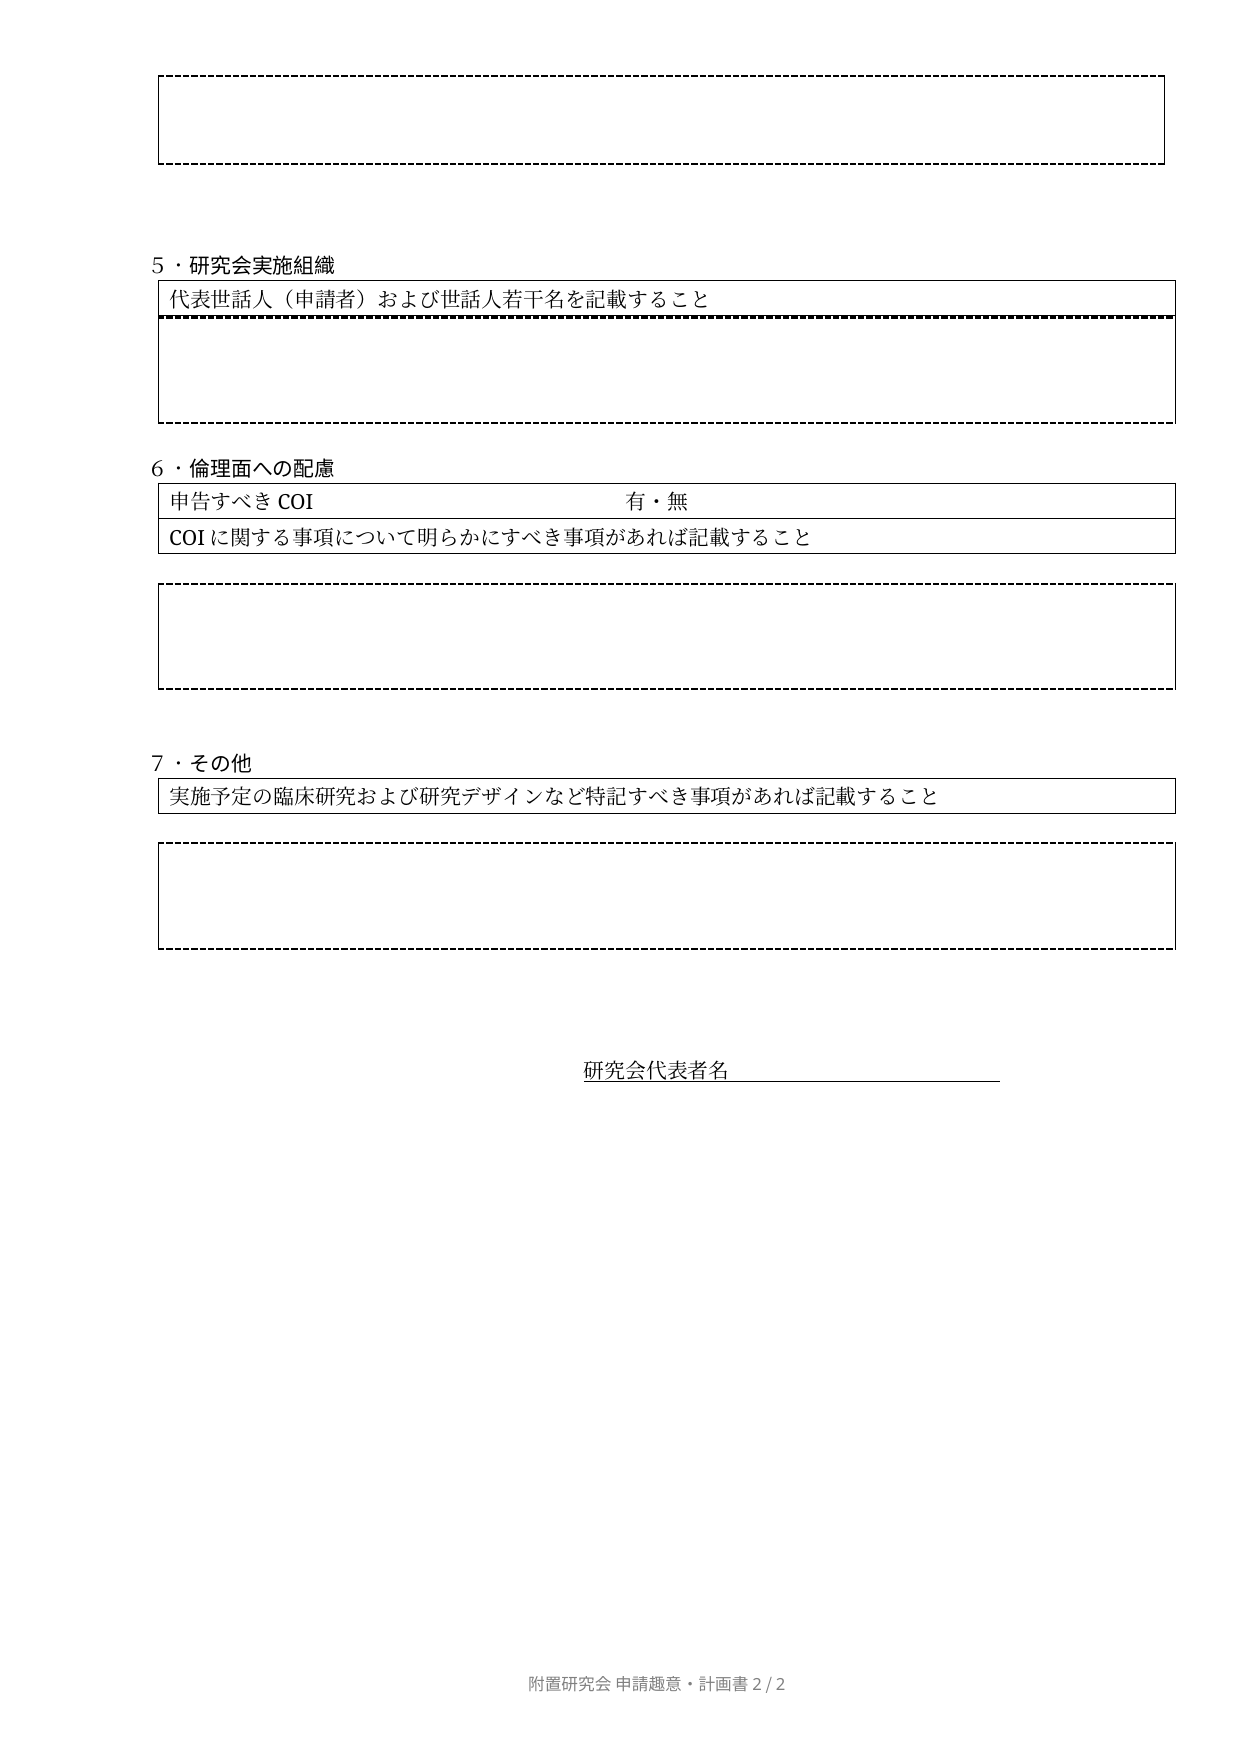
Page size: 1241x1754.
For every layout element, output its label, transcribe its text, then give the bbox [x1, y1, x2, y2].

table_header [159, 583, 1175, 688]
table_header 代表世話人（申請者）および世話人若干名を記載すること [159, 281, 1175, 315]
text 研究会代表者名 [148, 1055, 1165, 1085]
table_header 実施予定の臨床研究および研究デザインなど特記すべき事項があれば記載すること [159, 779, 1175, 813]
text ５．研究会実施組織 [148, 250, 1165, 280]
text ７．その他 [148, 747, 1165, 777]
table_header 申告すべきCOI 有・無 [159, 484, 1175, 518]
table_cell [159, 75, 1164, 162]
table_header [159, 842, 1175, 948]
table_header [159, 316, 1175, 422]
table_cell COIに関する事項について明らかにすべき事項があれば記載すること [159, 519, 1175, 553]
text ６．倫理面への配慮 [148, 452, 1165, 482]
